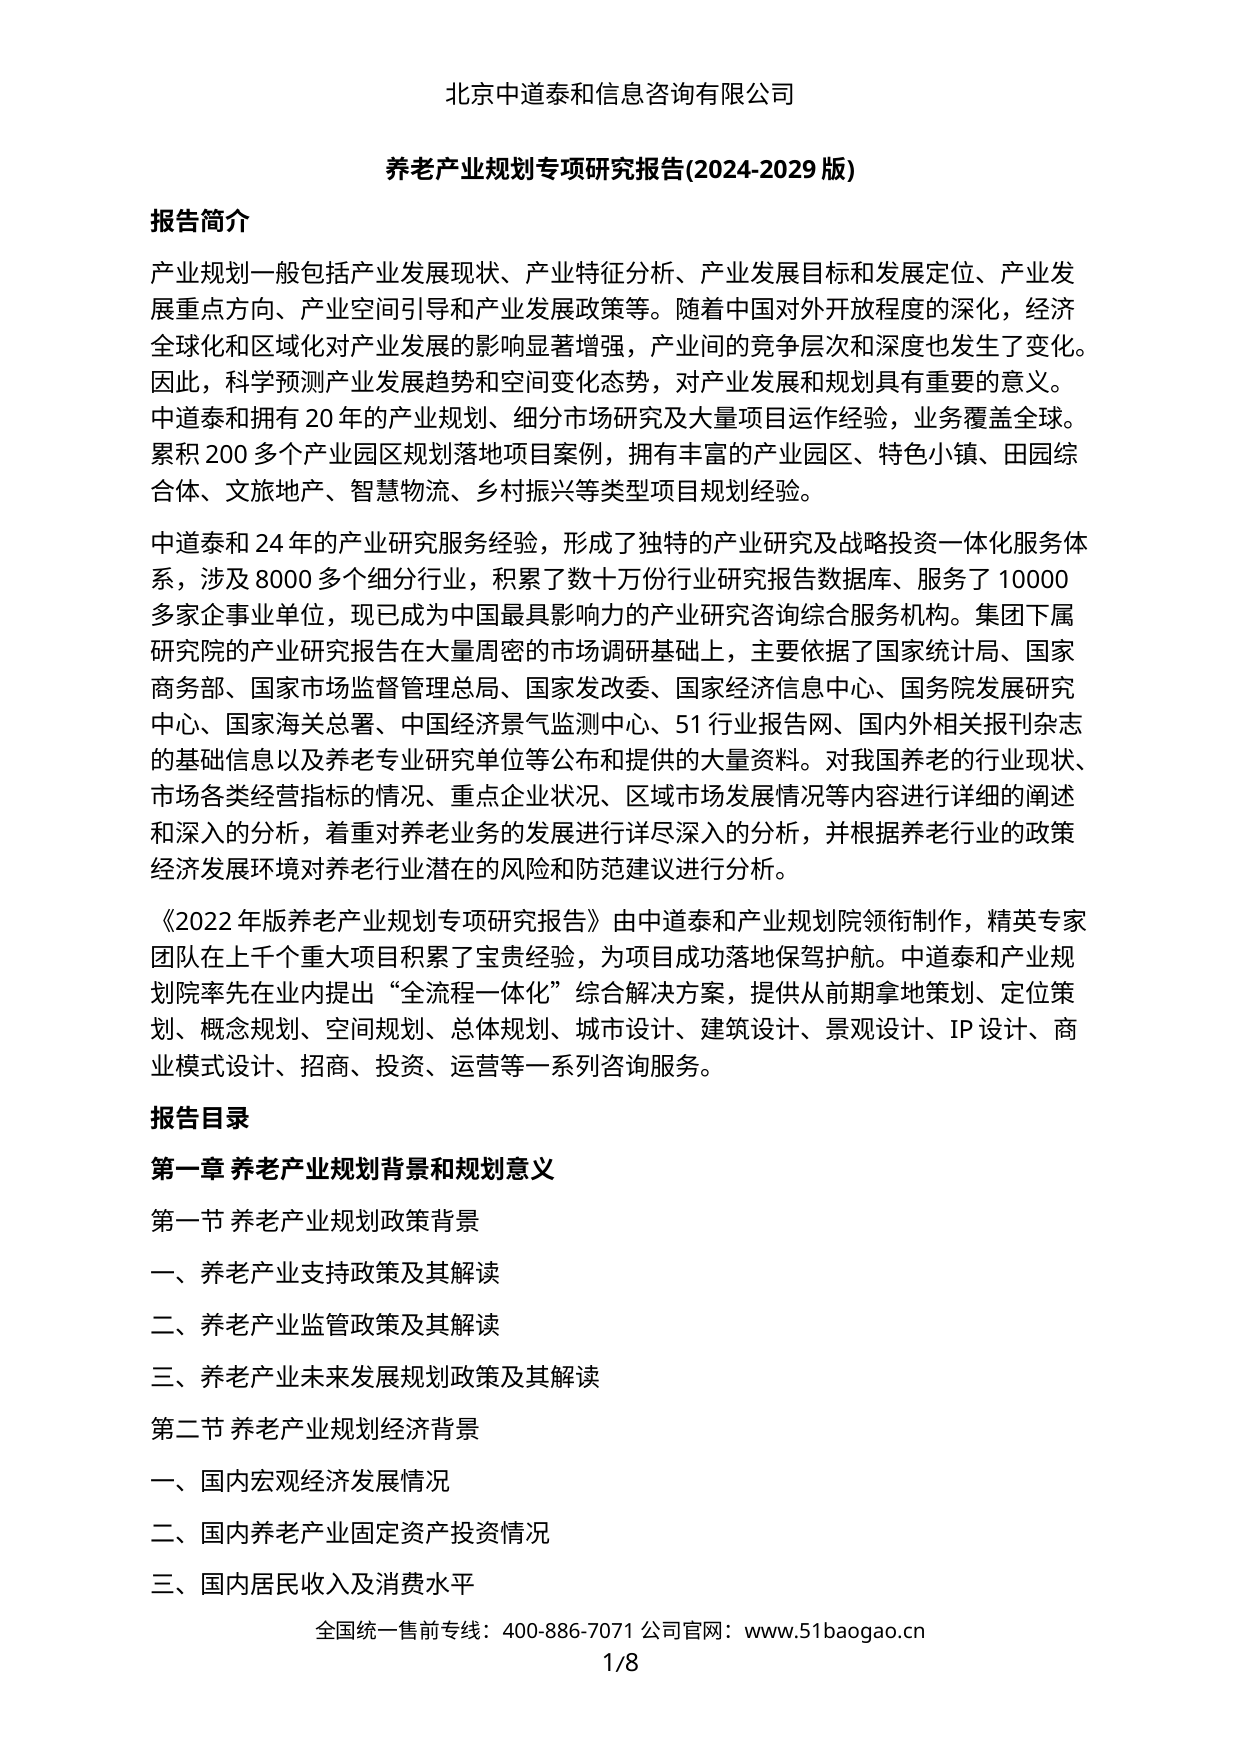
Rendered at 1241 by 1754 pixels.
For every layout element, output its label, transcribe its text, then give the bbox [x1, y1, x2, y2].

text 产业规划一般包括产业发展现状、产业特征分析、产业发展目标和发展定位、产业发展重点方向、产业空间引导和产业发展政策等。随着中国对外开放程度的深化，经济全球化和区域化对产业发展的影响显著增强，产业间的竞争层次和深度也发生了变化。因此，科学预测产业发展趋势和空间变化态势，对产业发展和规划具有重要的意义。中道泰和拥有20年的产业规划、细分市场研究及大量项目运作经验，业务覆盖全球。累积200多个产业园区规划落地项目案例，拥有丰富的产业园区、特色小镇、田园综合体、文旅地产、智慧物流、乡村振兴等类型项目规划经验。 [150, 254, 1090, 507]
text 二、国内养老产业固定资产投资情况 [150, 1513, 1090, 1549]
text 二、养老产业监管政策及其解读 [150, 1306, 1090, 1342]
text 三、养老产业未来发展规划政策及其解读 [150, 1357, 1090, 1394]
text 养老产业规划专项研究报告(2024-2029版) [150, 150, 1090, 186]
text 第二节 养老产业规划经济背景 [150, 1409, 1090, 1446]
text 《2022年版养老产业规划专项研究报告》由中道泰和产业规划院领衔制作，精英专家团队在上千个重大项目积累了宝贵经验，为项目成功落地保驾护航。中道泰和产业规划院率先在业内提出“全流程一体化”综合解决方案，提供从前期拿地策划、定位策划、概念规划、空间规划、总体规划、城市设计、建筑设计、景观设计、IP设计、商业模式设计、招商、投资、运营等一系列咨询服务。 [150, 901, 1090, 1082]
text 三、国内居民收入及消费水平 [150, 1565, 1090, 1601]
text 一、养老产业支持政策及其解读 [150, 1254, 1090, 1290]
text 报告目录 [150, 1098, 1090, 1134]
text 中道泰和24年的产业研究服务经验，形成了独特的产业研究及战略投资一体化服务体系，涉及8000多个细分行业，积累了数十万份行业研究报告数据库、服务了10000多家企事业单位，现已成为中国最具影响力的产业研究咨询综合服务机构。集团下属研究院的产业研究报告在大量周密的市场调研基础上，主要依据了国家统计局、国家商务部、国家市场监督管理总局、国家发改委、国家经济信息中心、国务院发展研究中心、国家海关总署、中国经济景气监测中心、51行业报告网、国内外相关报刊杂志的基础信息以及养老专业研究单位等公布和提供的大量资料。对我国养老的行业现状、市场各类经营指标的情况、重点企业状况、区域市场发展情况等内容进行详细的阐述和深入的分析，着重对养老业务的发展进行详尽深入的分析，并根据养老行业的政策经济发展环境对养老行业潜在的风险和防范建议进行分析。 [150, 523, 1090, 886]
text 第一节 养老产业规划政策背景 [150, 1202, 1090, 1238]
text 一、国内宏观经济发展情况 [150, 1461, 1090, 1497]
text 第一章 养老产业规划背景和规划意义 [150, 1150, 1090, 1186]
text 报告简介 [150, 202, 1090, 238]
